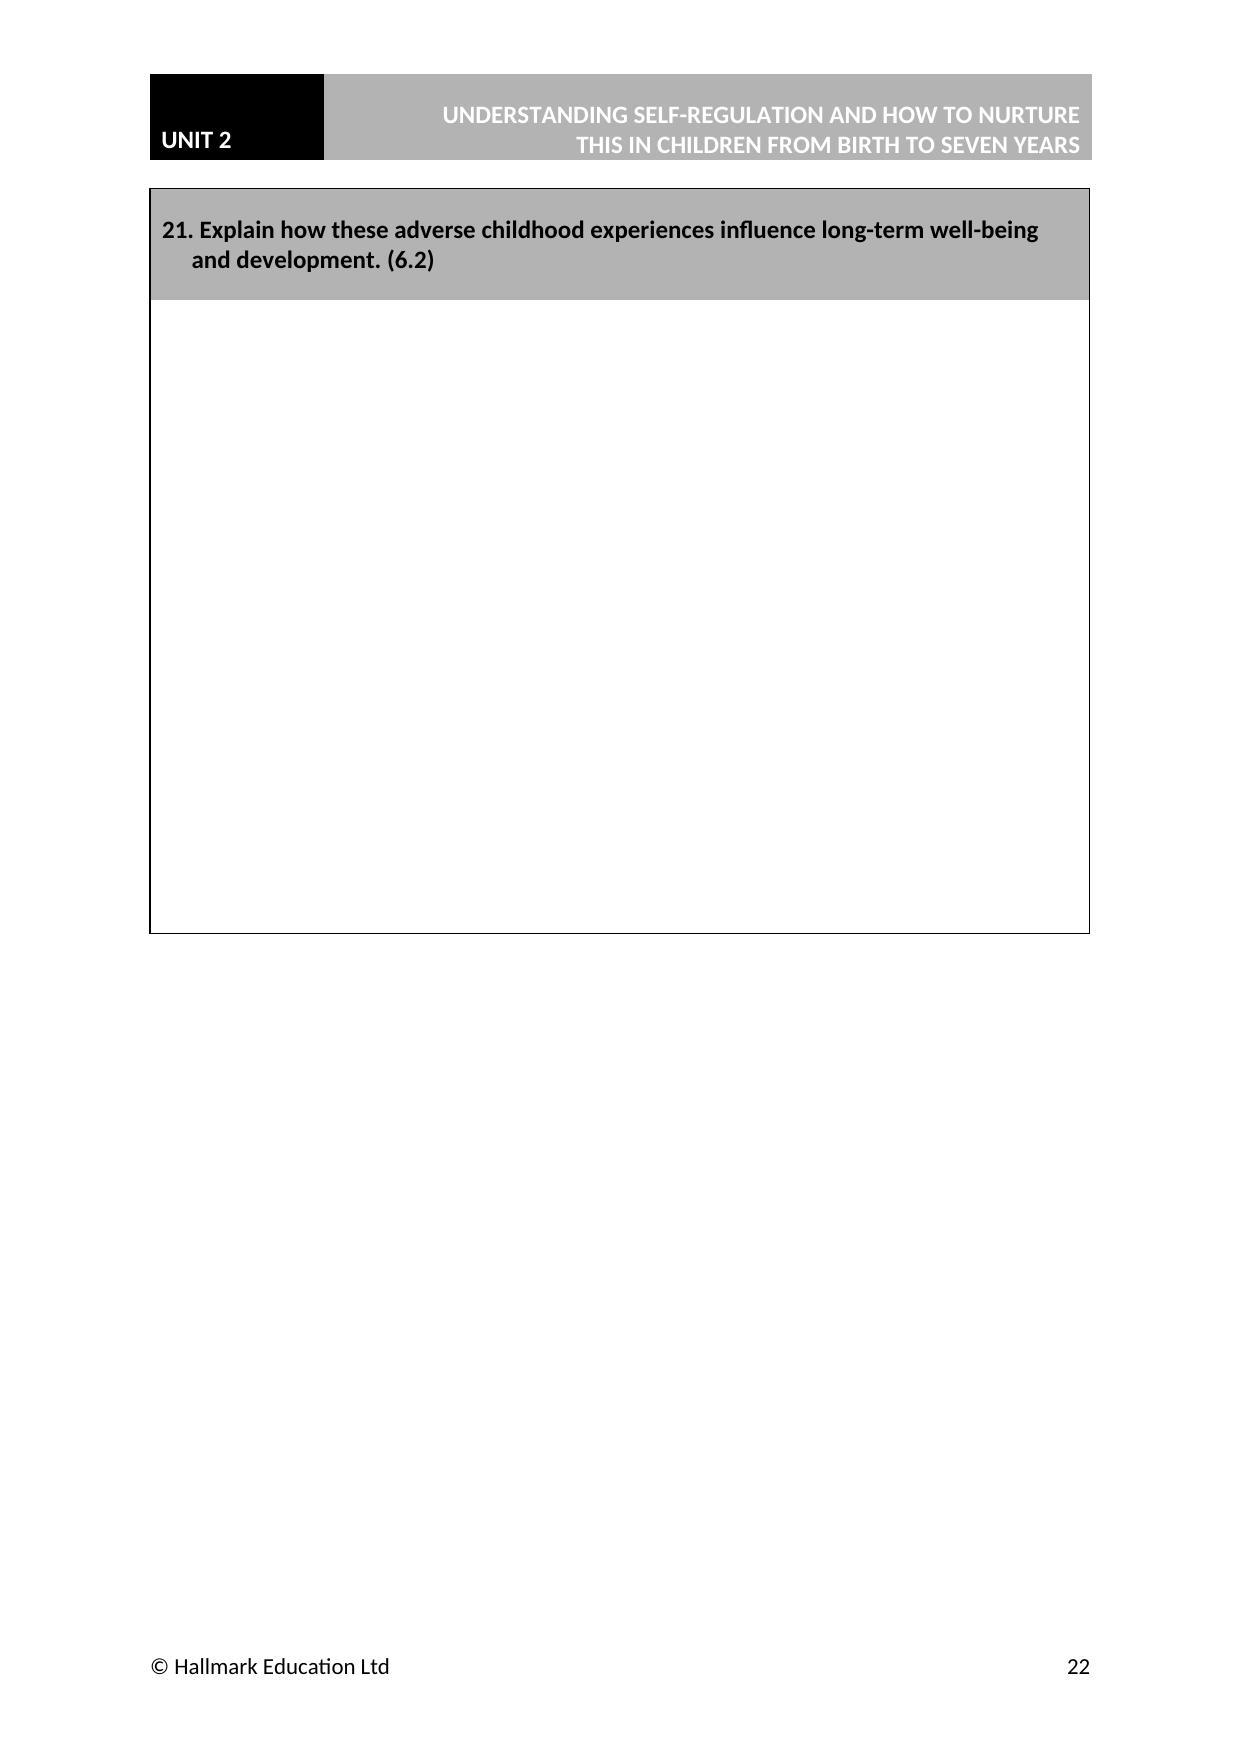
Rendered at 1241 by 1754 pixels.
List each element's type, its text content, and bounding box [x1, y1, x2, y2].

table_cell 21. Explain how these adverse childhood experiences influence long-term well-being and development. (6.2) [151, 189, 1089, 300]
table_cell [151, 300, 1089, 932]
